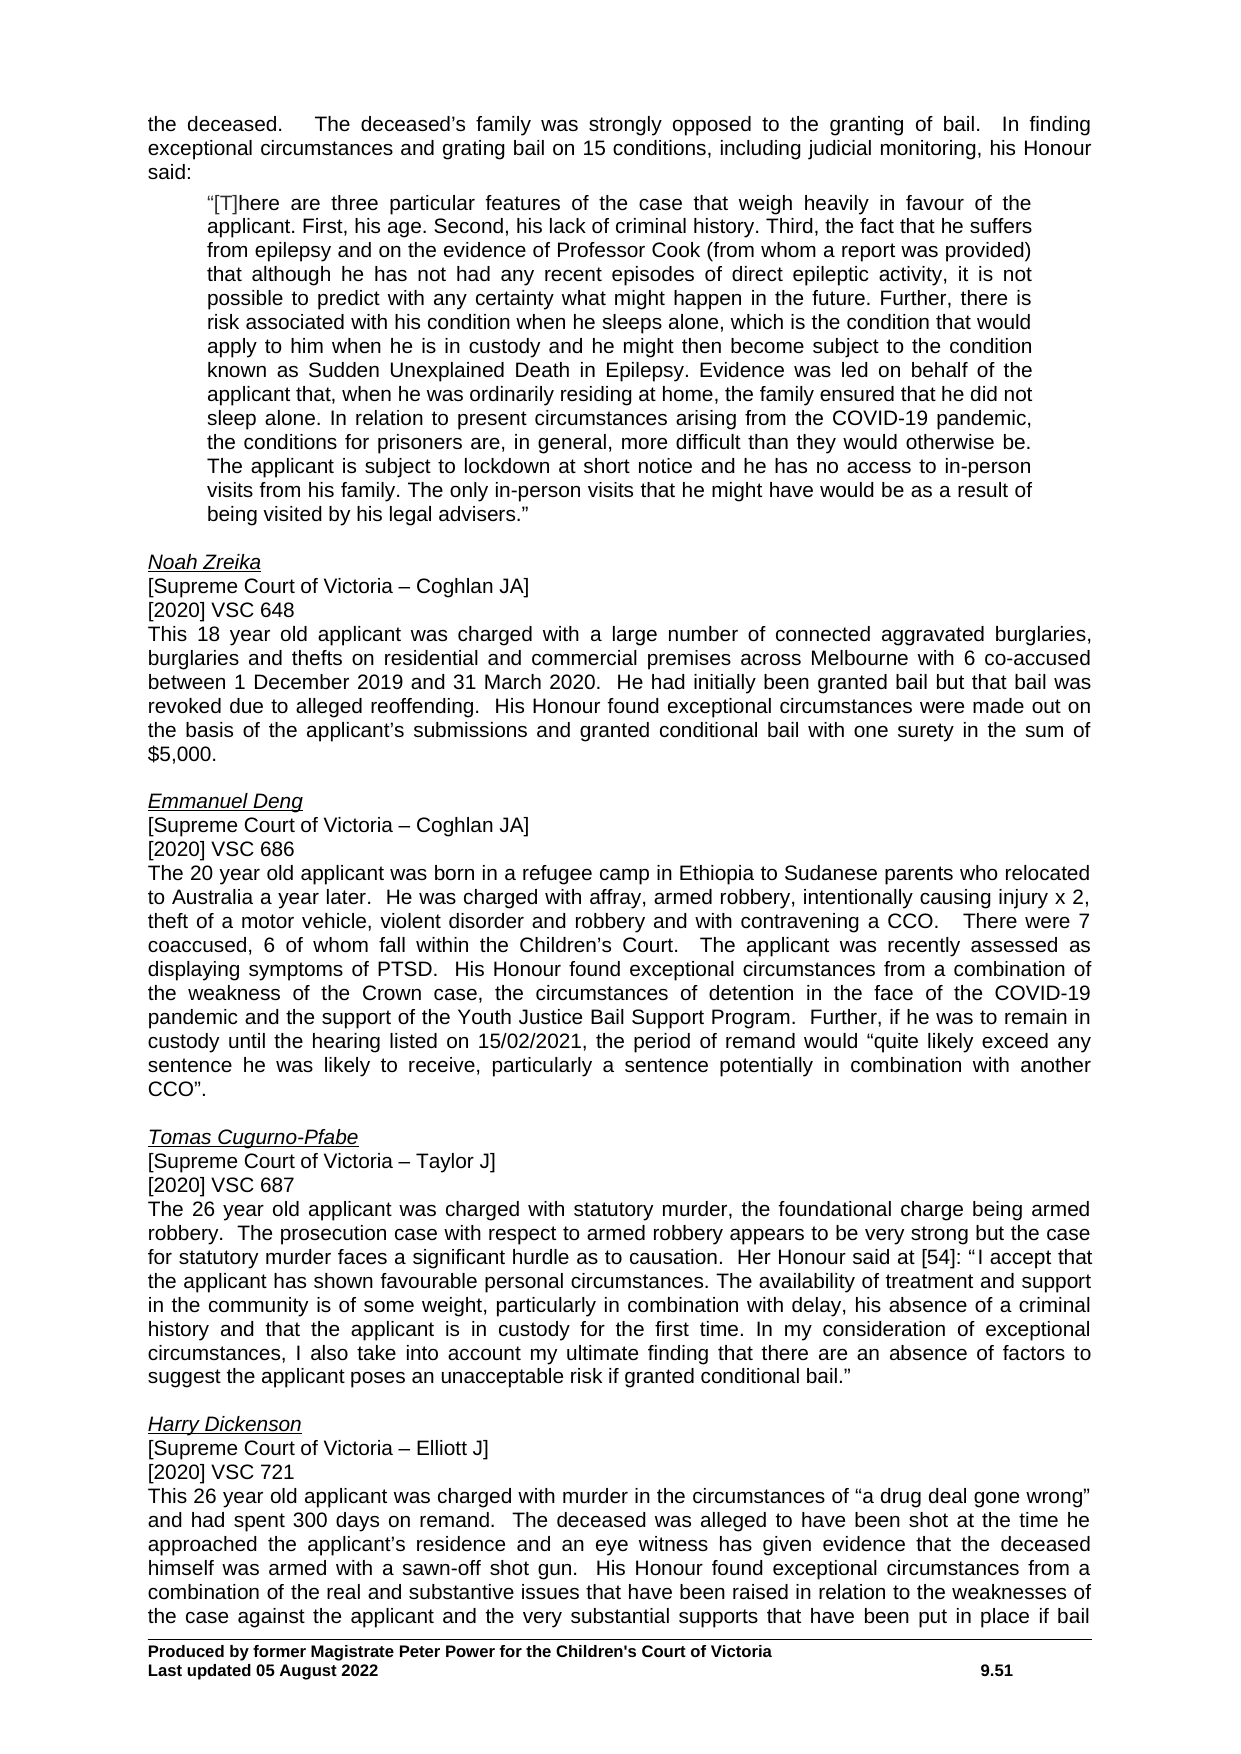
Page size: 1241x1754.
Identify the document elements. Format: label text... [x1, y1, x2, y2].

text [Supreme Court of Victoria – Coghlan JA] [148, 813, 1092, 837]
text Emmanuel Deng [148, 789, 1092, 813]
text [2020] VSC 687 [148, 1173, 1092, 1197]
text [2020] VSC 686 [148, 837, 1092, 861]
text The 20 year old applicant was born in a refugee camp in Ethiopia to Sudanese parents who relocated to Australia a year later. He was charged with affray, armed robbery, intentionally causing injury x 2, theft of a motor vehicle, violent disorder and robbery and with contravening a CCO. There were 7 coaccused, 6 of whom fall within the Children’s Court. The applicant was recently assessed as displaying symptoms of PTSD. His Honour found exceptional circumstances from a combination of the weakness of the Crown case, the circumstances of detention in the face of the COVID-19 pandemic and the support of the Youth Justice Bail Support Program. Further, if he was to remain in custody until the hearing listed on 15/02/2021, the period of remand would “quite likely exceed any sentence he was likely to receive, particularly a sentence potentially in combination with another CCO”. [148, 861, 1092, 1101]
text “[T]here are three particular features of the case that weigh heavily in favour of the applicant. First, his age. Second, his lack of criminal history. Third, the fact that he suffers from epilepsy and on the evidence of Professor Cook (from whom a report was provided) that although he has not had any recent episodes of direct epileptic activity, it is not possible to predict with any certainty what might happen in the future. Further, there is risk associated with his condition when he sleeps alone, which is the condition that would apply to him when he is in custody and he might then become subject to the condition known as Sudden Unexplained Death in Epilepsy. Evidence was led on behalf of the applicant that, when he was ordinarily residing at home, the family ensured that he did not sleep alone. In relation to present circumstances arising from the COVID-19 pandemic, the conditions for prisoners are, in general, more difficult than they would otherwise be. The applicant is subject to lockdown at short notice and he has no access to in-person visits from his family. The only in-person visits that he might have would be as a result of being visited by his legal advisers.” [207, 190, 1033, 526]
text [Supreme Court of Victoria – Coghlan JA] [148, 574, 1092, 598]
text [148, 112, 1092, 184]
text Harry Dickenson [148, 1412, 1092, 1436]
text [2020] VSC 721 [148, 1460, 1092, 1484]
text [2020] VSC 648 [148, 598, 1092, 622]
text Noah Zreika [148, 550, 1092, 574]
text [148, 1484, 1092, 1628]
text [Supreme Court of Victoria – Taylor J] [148, 1149, 1092, 1173]
text The 26 year old applicant was charged with statutory murder, the foundational charge being armed robbery. The prosecution case with respect to armed robbery appears to be very strong but the case for statutory murder faces a significant hurdle as to causation. Her Honour said at [54]: “I accept that the applicant has shown favourable personal circumstances. The availability of treatment and support in the community is of some weight, particularly in combination with delay, his absence of a criminal history and that the applicant is in custody for the first time. In my consideration of exceptional circumstances, I also take into account my ultimate finding that there are an absence of factors to suggest the applicant poses an unacceptable risk if granted conditional bail.” [148, 1197, 1092, 1388]
text Tomas Cugurno-Pfabe [148, 1125, 1092, 1149]
text [Supreme Court of Victoria – Elliott J] [148, 1436, 1092, 1460]
text This 18 year old applicant was charged with a large number of connected aggravated burglaries, burglaries and thefts on residential and commercial premises across Melbourne with 6 co-accused between 1 December 2019 and 31 March 2020. He had initially been granted bail but that bail was revoked due to alleged reoffending. His Honour found exceptional circumstances were made out on the basis of the applicant’s submissions and granted conditional bail with one surety in the sum of $5,000. [148, 622, 1092, 765]
